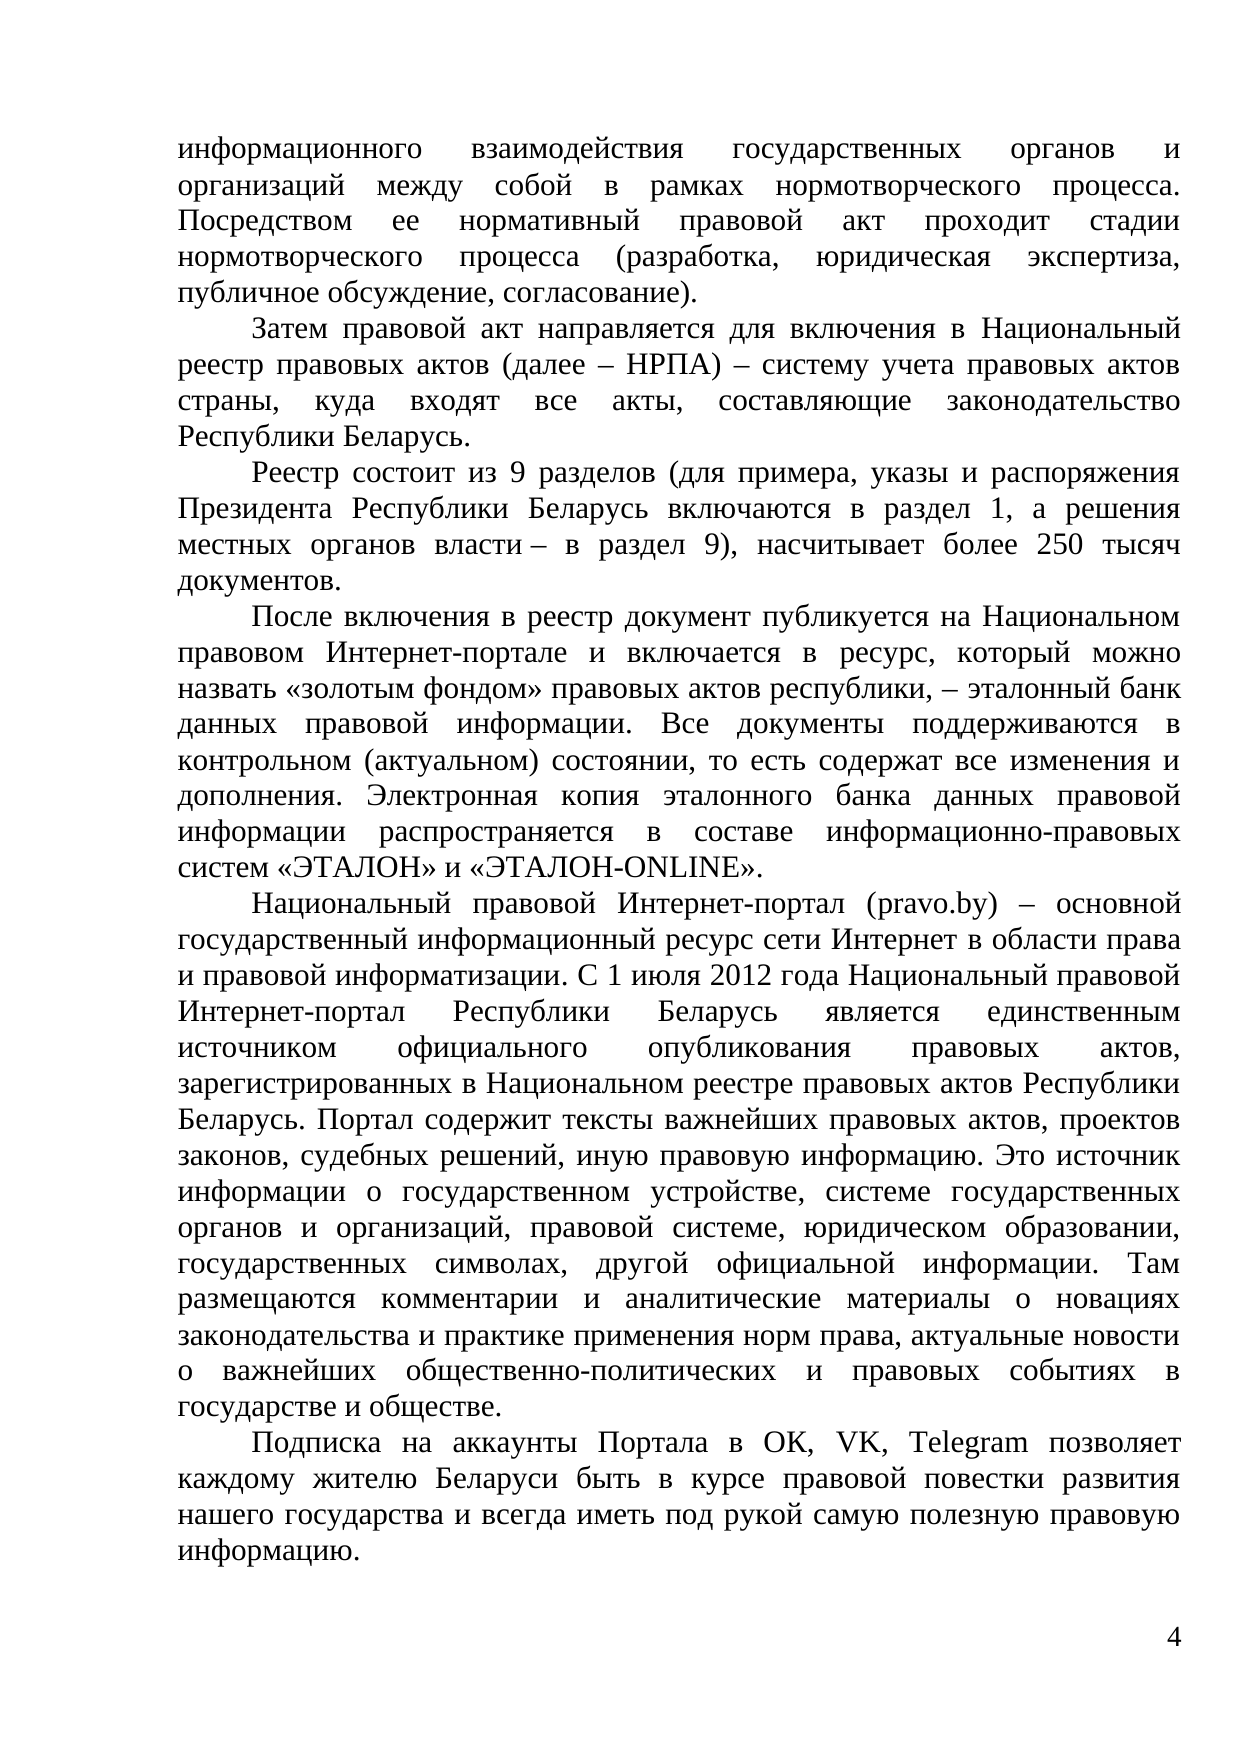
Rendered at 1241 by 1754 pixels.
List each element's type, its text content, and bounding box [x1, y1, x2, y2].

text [177, 130, 1181, 309]
text Национальный правовой Интернет-портал (pravo.by) – основной государственный информационный ресурс сети Интернет в области права и правовой информатизации. С 1 июля 2012 года Национальный правовой Интернет-портал Республики Беларусь является единственным источником официального опубликования правовых актов, зарегистрированных в Национальном реестре правовых актов Республики Беларусь. Портал содержит тексты важнейших правовых актов, проектов законов, судебных решений, иную правовую информацию. Это источник информации о государственном устройстве, системе государственных органов и организаций, правовой системе, юридическом образовании, государственных символах, другой официальной информации. Там размещаются комментарии и аналитические материалы о новациях законодательства и практике применения норм права, актуальные новости о важнейших общественно-политических и правовых событиях в государстве и обществе. [177, 884, 1181, 1423]
text После включения в реестр документ публикуется на Национальном правовом Интернет-портале и включается в ресурс, который можно назвать «золотым фондом» правовых актов республики, – эталонный банк данных правовой информации. Все документы поддерживаются в контрольном (актуальном) состоянии, то есть содержат все изменения и дополнения. Электронная копия эталонного банка данных правовой информации распространяется в составе информационно-правовых систем «ЭТАЛОН» и «ЭТАЛОН-ONLINE». [177, 597, 1181, 884]
text Подписка на аккаунты Портала в ОК, VK, Telegram позволяет каждому жителю Беларуси быть в курсе правовой повестки развития нашего государства и всегда иметь под рукой самую полезную правовую информацию. [177, 1423, 1181, 1567]
text Затем правовой акт направляется для включения в Национальный реестр правовых актов (далее – НРПА) – систему учета правовых актов страны, куда входят все акты, составляющие законодательство Республики Беларусь. [177, 309, 1181, 453]
text Реестр состоит из 9 разделов (для примера, указы и распоряжения Президента Республики Беларусь включаются в раздел 1, а решения местных органов власти – в раздел 9), насчитывает более 250 тысяч документов. [177, 453, 1181, 597]
